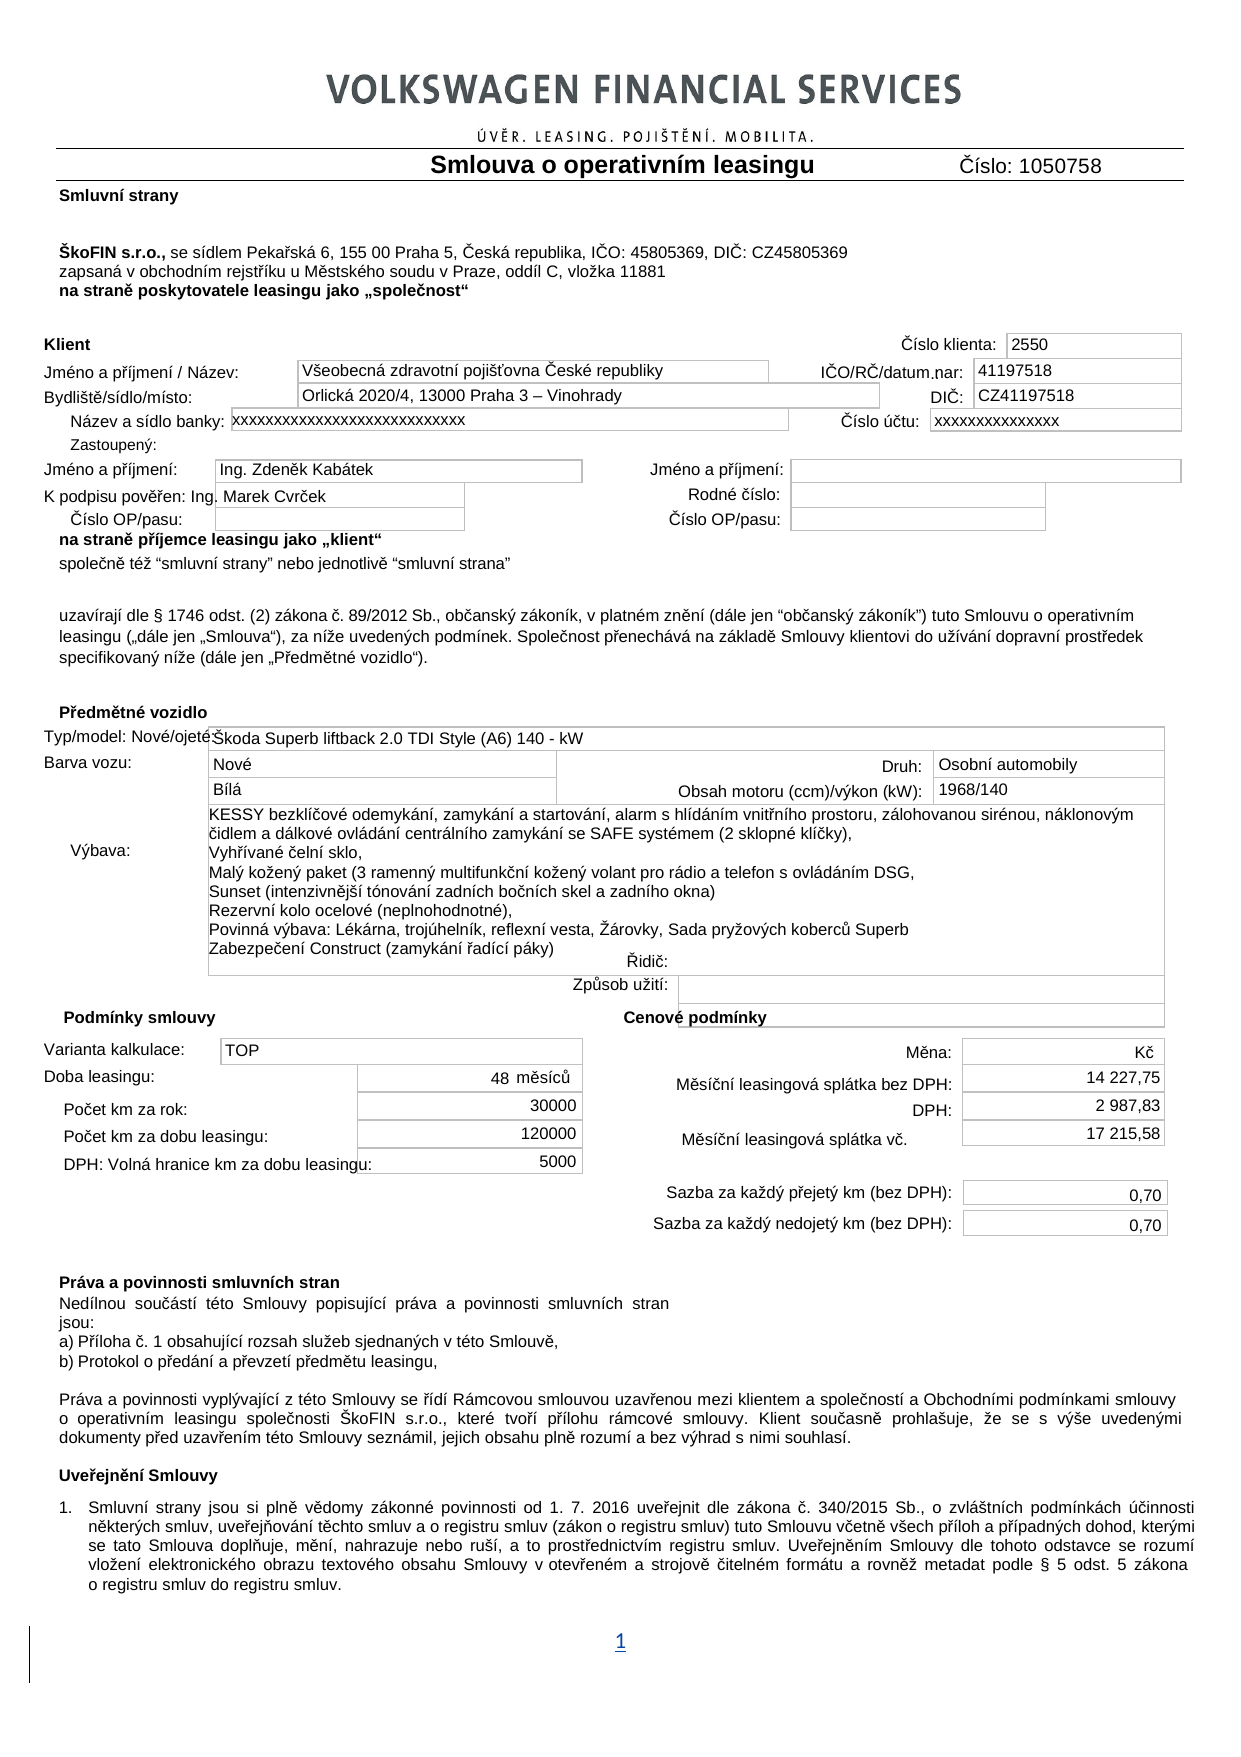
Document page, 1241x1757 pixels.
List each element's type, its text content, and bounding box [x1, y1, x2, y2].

picture [324, 72, 962, 144]
text Měsíční leasingová splátka bez DPH: [676, 1075, 1196, 1094]
text Klient Číslo klienta: [44, 335, 1196, 354]
text Počet km za rok: DPH: [63, 1100, 1196, 1120]
text Řidič: Způsob užití: [573, 952, 721, 994]
text Název a sídlo banky: Číslo účtu: [70, 412, 1196, 431]
text 0,70 [956, 1186, 1162, 1205]
text Varianta kalkulace: Měna: [44, 1039, 1196, 1062]
text Uveřejnění Smlouvy [58, 1466, 1196, 1485]
list Příloha č. 1 obsahující rozsah služeb sjednaných v této Smlouvě, [59, 1332, 559, 1351]
text na straně poskytovatele leasingu jako „společnost“ [59, 281, 1196, 300]
text Jméno a příjmení: Jméno a příjmení: [44, 460, 1196, 479]
text Číslo OP/pasu: Číslo OP/pasu: [70, 510, 1196, 529]
subtitle Smluvní strany [59, 186, 887, 205]
text Výbava: [70, 840, 1196, 859]
text Sazba za každý přejetý km (bez DPH): Sazba za každý nedojetý km (bez DPH): [653, 1182, 952, 1233]
text Barva vozu: [44, 757, 1196, 771]
text Doba leasingu: [44, 1067, 174, 1086]
text Práva a povinnosti smluvních stran [59, 1272, 340, 1292]
list Protokol o předání a převzetí předmětu leasingu, [59, 1352, 438, 1371]
text Podmínky smlouvy Cenové podmínky [63, 1008, 1196, 1027]
text Typ/model: Nové/ojeté: [44, 727, 233, 746]
text 0,70 [956, 1215, 1162, 1234]
text Práva a povinnosti vyplývající z této Smlouvy se řídí Rámcovou smlouvou uzavřenou mezi klientem a společností a Obchodními podmínkami smlouvy o operativním leasingu společnosti ŠkoFIN s.r.o., které tvoří přílohu rámcové smlouvy. Klient současně prohlašuje, že se s výše uvedenými dokumenty před uzavřením této Smlouvy seznámil, jejich obsahu plně rozumí a bez výhrad s nimi souhlasí. [59, 1390, 1182, 1447]
text Bydliště/sídlo/místo: [44, 387, 1196, 407]
subtitle ŠkoFIN s.r.o., se sídlem Pekařská 6, 155 00 Praha 5, Česká republika, IČO: 45805369, DIČ: CZ45805369 zapsaná v obchodním rejstříku u Městského soudu v Praze, oddíl C, vložka 11881 [59, 243, 887, 281]
text společně též “smluvní strany” nebo jednotlivě “smluvní strana” [59, 554, 1160, 573]
text Počet km za dobu leasingu: Měsíční leasingová splátka vč. DPH: Volná hranice km za dobu leasingu: [63, 1127, 952, 1173]
text Nedílnou součástí této Smlouvy popisující práva a povinnosti smluvních stran jsou: [59, 1294, 669, 1332]
list Smluvní strany jsou si plně vědomy zákonné povinnosti od 1. 7. 2016 uveřejnit dle zákona č. 340/2015 Sb., o zvláštních podmínkách účinnosti některých smluv, uveřejňování těchto smluv a o registru smluv (zákon o registru smluv) tuto Smlouvu včetně všech příloh a případných dohod, kterými se tato Smlouva doplňuje, mění, nahrazuje nebo ruší, a to prostřednictvím registru smluv. Uveřejněním Smlouvy dle tohoto odstavce se rozumí vložení elektronického obrazu textového obsahu Smlouvy v otevřeném a strojově čitelném formátu a rovněž metadat podle § 5 odst. 5 zákona o registru smluv do registru smluv. [58, 1498, 1196, 1593]
text na straně příjemce leasingu jako „klient“ [59, 530, 1196, 549]
text K podpisu pověřen: Ing. Marek Cvrček Rodné číslo: [44, 484, 1196, 506]
text Zastoupený: [70, 436, 1196, 454]
text Předmětné vozidlo [59, 702, 1196, 722]
text uzavírají dle § 1746 odst. (2) zákona č. 89/2012 Sb., občanský zákoník, v platném znění (dále jen “občanský zákoník”) tuto Smlouvu o operativním leasingu („dále jen „Smlouva“), za níže uvedených podmínek. Společnost přenechává na základě Smlouvy klientovi do užívání dopravní prostředek specifikovaný níže (dále jen „Předmětné vozidlo“). [59, 606, 1160, 667]
subtitle Jméno a příjmení / Název: IČO/RČ/datum nar: [44, 363, 1196, 382]
